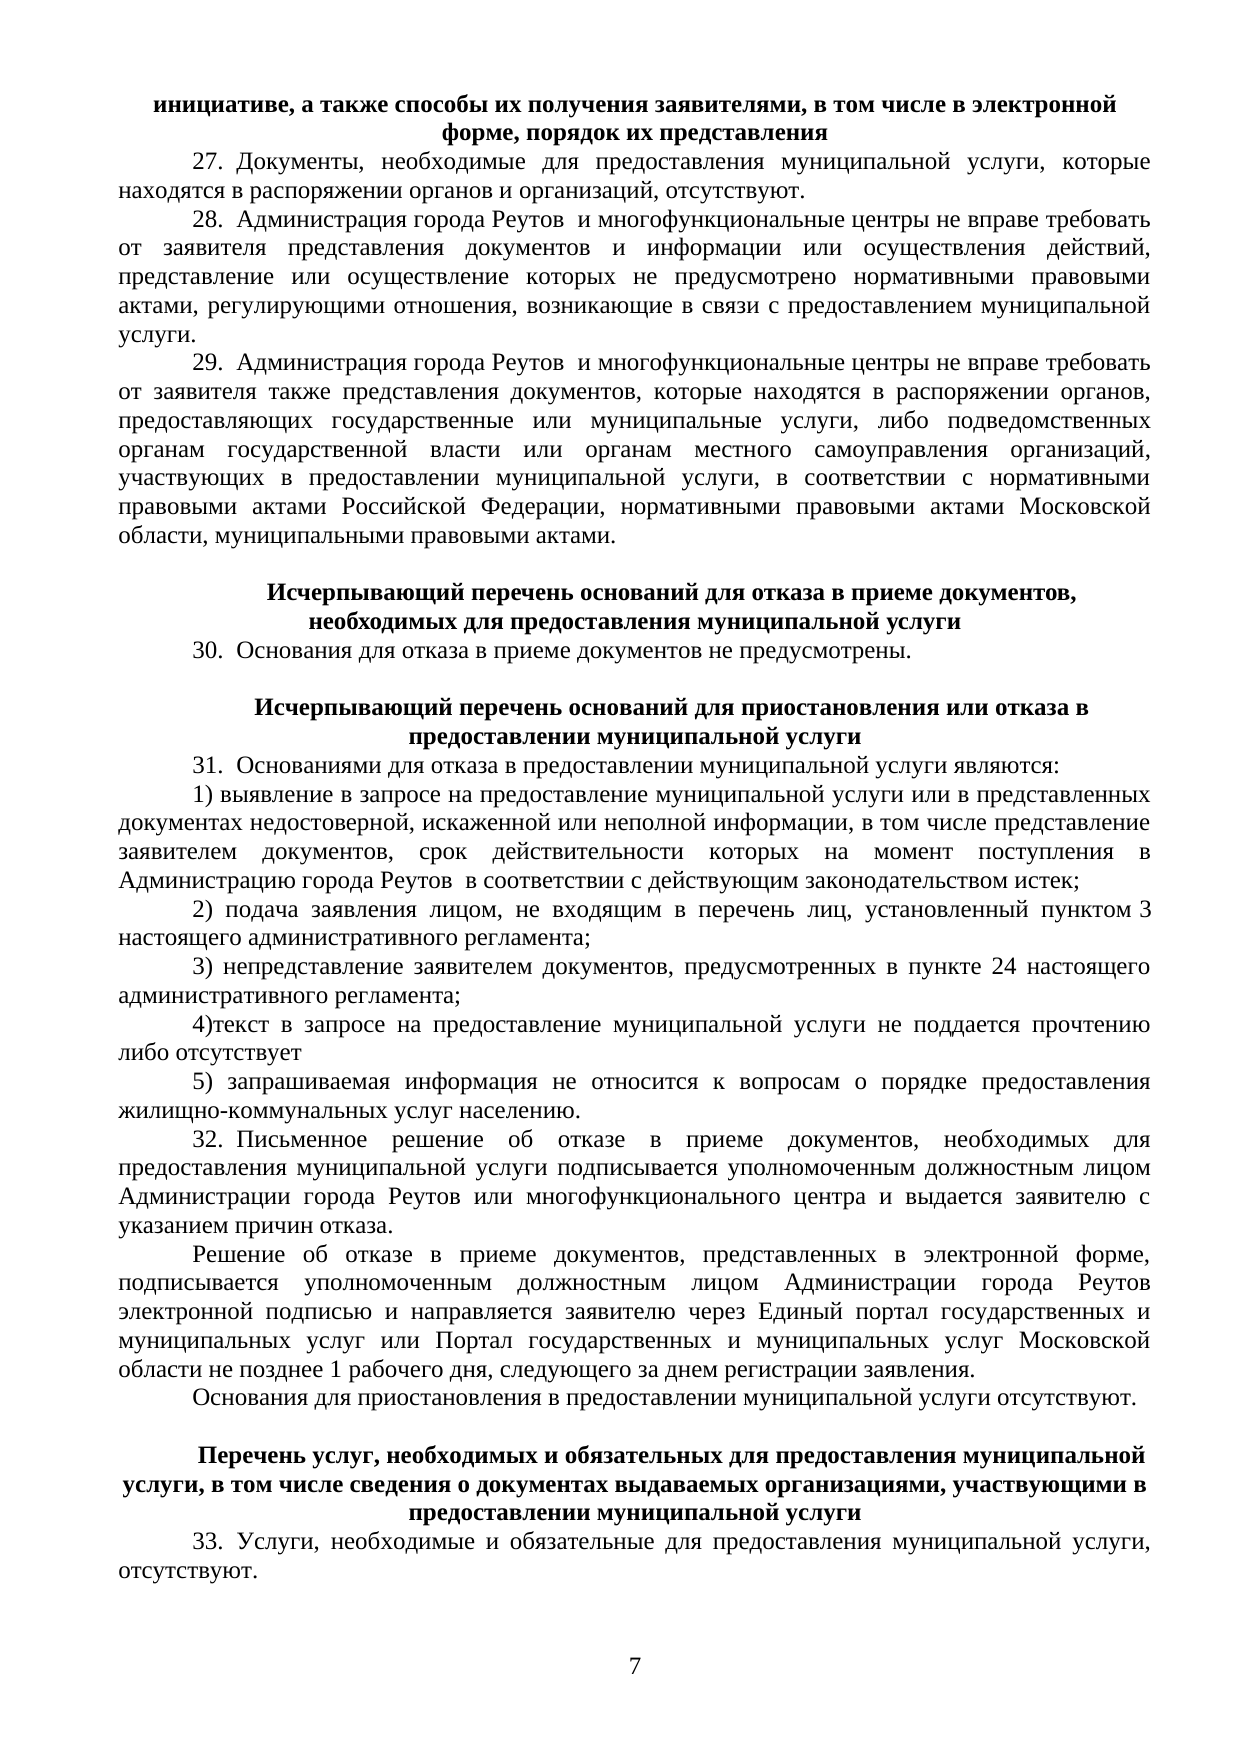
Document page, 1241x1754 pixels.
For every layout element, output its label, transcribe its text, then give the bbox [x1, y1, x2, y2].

text Перечень услуг, необходимых и обязательных для предоставления муниципальной услуги, в том числе сведения о документах выдаваемых организациями, участвующими в предоставлении муниципальной услуги [118, 1440, 1152, 1526]
list Исчерпывающий перечень оснований для отказа в приеме документов, необходимых для предоставления муниципальной услуги [118, 577, 1152, 635]
text Исчерпывающий перечень оснований для приостановления или отказа в предоставлении муниципальной услуги [118, 692, 1152, 750]
text 3) непредставление заявителем документов, предусмотренных в пункте 24 настоящего административного регламента; [118, 951, 1152, 1009]
text 2) подача заявления лицом, не входящим в перечень лиц, установленный пунктом 3 настоящего административного регламента; [118, 894, 1152, 951]
list Основания для отказа в приеме документов не предусмотрены. [118, 635, 1152, 664]
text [118, 89, 1152, 146]
list Письменное решение об отказе в приеме документов, необходимых для предоставления муниципальной услуги подписывается уполномоченным должностным лицом Администрации города Реутов или многофункционального центра и выдается заявителю с указанием причин отказа. [118, 1124, 1152, 1239]
text Решение об отказе в приеме документов, представленных в электронной форме, подписывается уполномоченным должностным лицом Администрации города Реутов электронной подписью и направляется заявителю через Единый портал государственных и муниципальных услуг или Портал государственных и муниципальных услуг Московской области не позднее 1 рабочего дня, следующего за днем регистрации заявления. [118, 1239, 1152, 1382]
list Администрация города Реутов и многофункциональные центры не вправе требовать от заявителя также представления документов, которые находятся в распоряжении органов, предоставляющих государственные или муниципальные услуги, либо подведомственных органам государственной власти или органам местного самоуправления организаций, участвующих в предоставлении муниципальной услуги, в соответствии с нормативными правовыми актами Российской Федерации, нормативными правовыми актами Московской области, муниципальными правовыми актами. [118, 347, 1152, 549]
list Документы, необходимые для предоставления муниципальной услуги, которые находятся в распоряжении органов и организаций, отсутствуют. [118, 146, 1152, 204]
text 1) выявление в запросе на предоставление муниципальной услуги или в представленных документах недостоверной, искаженной или неполной информации, в том числе представление заявителем документов, срок действительности которых на момент поступления в Администрацию города Реутов в соответствии с действующим законодательством истек; [118, 779, 1152, 894]
text 4)текст в запросе на предоставление муниципальной услуги не поддается прочтению либо отсутствует [118, 1009, 1152, 1066]
text 5) запрашиваемая информация не относится к вопросам о порядке предоставления жилищно-коммунальных услуг населению. [118, 1066, 1152, 1124]
list Администрация города Реутов и многофункциональные центры не вправе требовать от заявителя представления документов и информации или осуществления действий, представление или осуществление которых не предусмотрено нормативными правовыми актами, регулирующими отношения, возникающие в связи с предоставлением муниципальной услуги. [118, 204, 1152, 347]
list Услуги, необходимые и обязательные для предоставления муниципальной услуги, отсутствуют. [118, 1526, 1152, 1584]
list Основаниями для отказа в предоставлении муниципальной услуги являются: [118, 750, 1152, 779]
text Основания для приостановления в предоставлении муниципальной услуги отсутствуют. [118, 1382, 1152, 1411]
